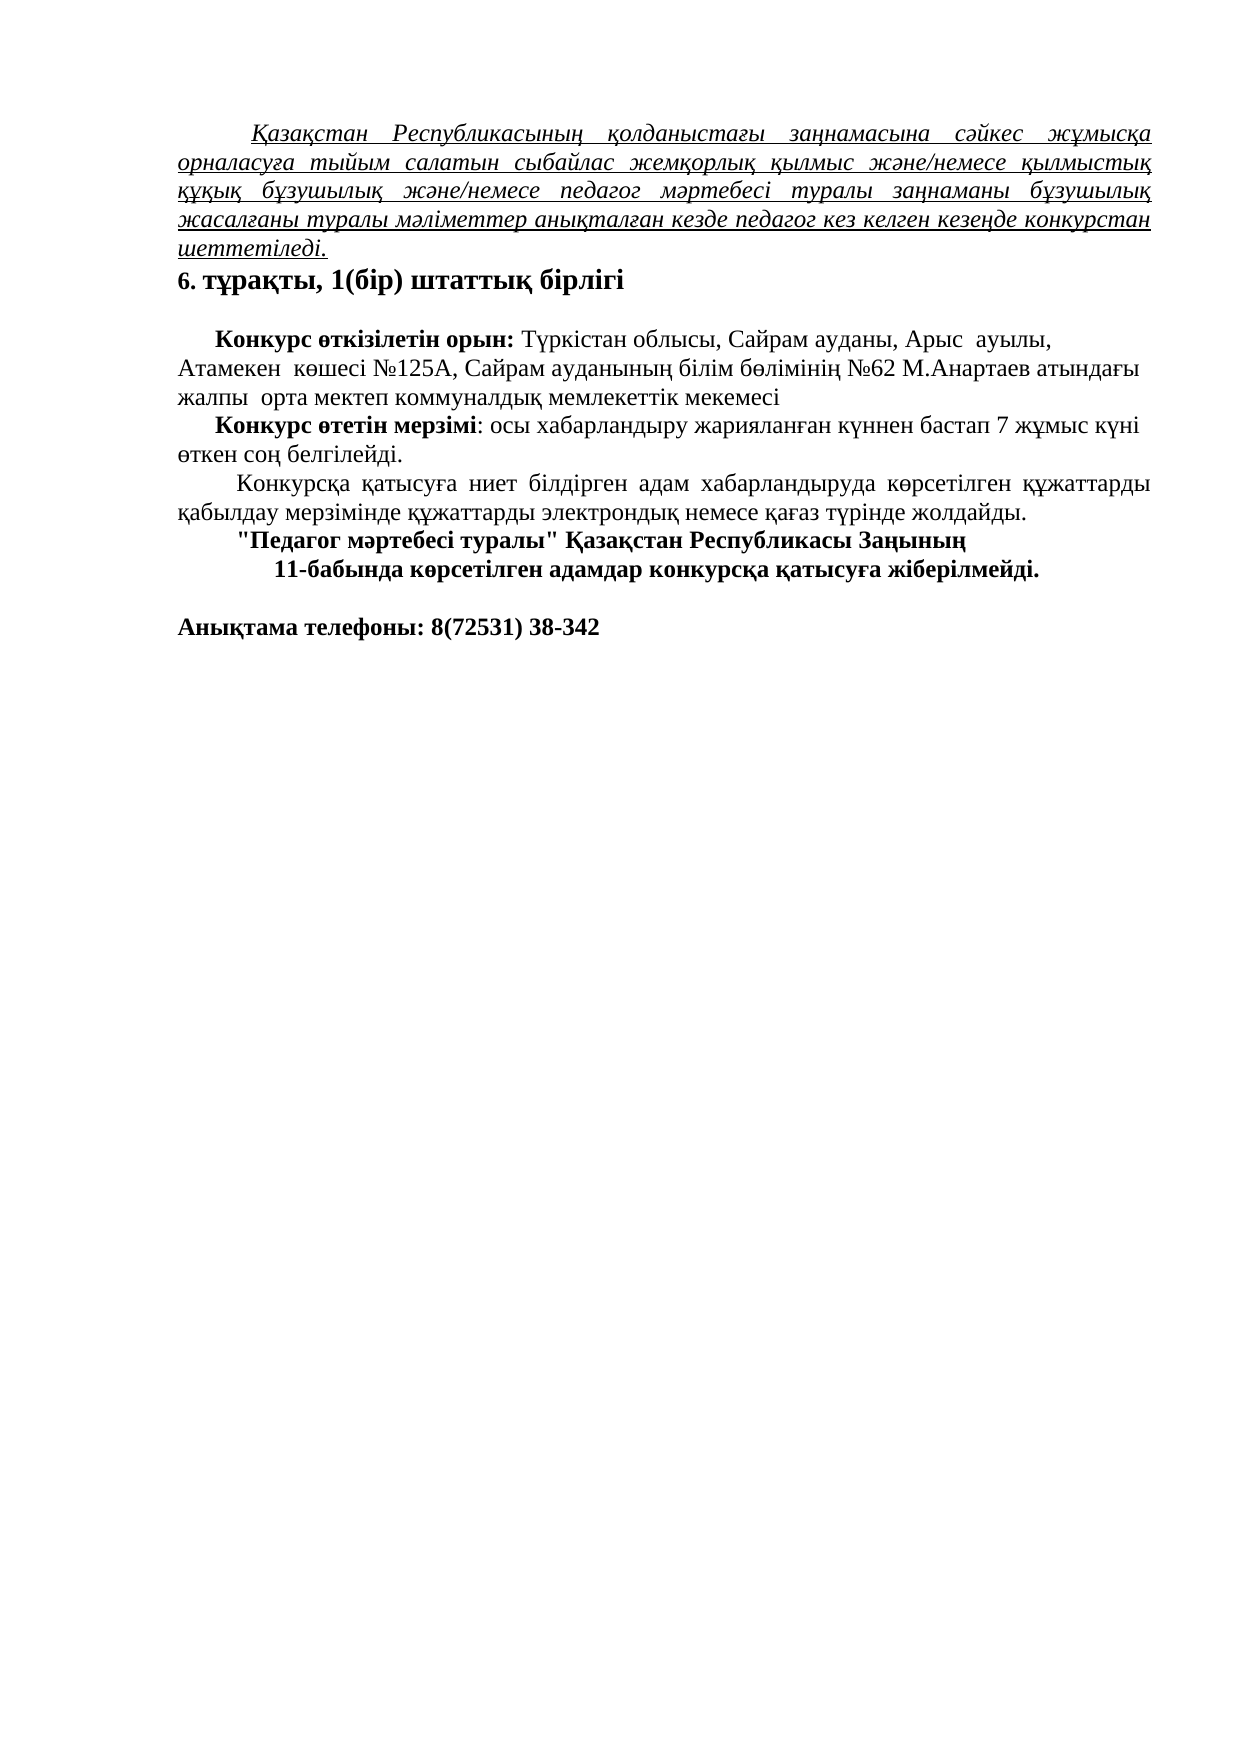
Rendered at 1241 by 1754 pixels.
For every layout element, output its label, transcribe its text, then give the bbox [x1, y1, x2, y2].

text Қазақстан Республикасының қолданыстағы заңнамасына сәйкес жұмысқа орналасуға тыйым салатын сыбайлас жемқорлық қылмыс және/немесе қылмыстық құқық бұзушылық және/немесе педагог мәртебесі туралы заңнаманы бұзушылық жасалғаны туралы мәліметтер анықталған кезде педагог кез келген кезеңде конкурстан шеттетіледі. [177, 202, 1152, 262]
text Конкурс өтетін мерзімі: осы хабарландыру жарияланған күннен бастап 7 жұмыс күні өткен соң белгілейді. [177, 410, 1152, 468]
text Қазақстан Республикасының қолданыстағы заңнамасына сәйкес жұмысқа орналасуға тыйым салатын сыбайлас жемқорлық қылмыс және/немесе қылмыстық құқық бұзушылық және/немесе педагог мәртебесі туралы заңнаманы бұзушылық жасалғаны туралы мәліметтер анықталған кезде педагог кез келген кезеңде конкурстан шеттетіледі. [177, 118, 1152, 172]
text Конкурсқа қатысуға ниет білдірген адам хабарландыруда көрсетілген құжаттарды қабылдау мерзімінде құжаттарды электрондық немесе қағаз түрінде жолдайды. [177, 468, 1152, 525]
text Анықтама телефоны: 8(72531) 38-342 [177, 612, 1152, 640]
text 6. тұрақты, 1(бір) штаттық бірлігі [177, 262, 1152, 295]
text Конкурс өткізілетін орын: Түркістан облысы, Сайрам ауданы, Арыс ауылы, Атамекен көшесі №125А, Сайрам ауданының білім бөлімінің №62 М.Анартаев атындағы жалпы орта мектеп коммуналдық мемлекеттік мекемесі [177, 324, 1152, 410]
text "Педагог мәртебесі туралы" Қазақстан Республикасы Заңының [177, 525, 1152, 554]
text 11-бабында көрсетілген адамдар конкурсқа қатысуға жіберілмейді. [177, 554, 1152, 583]
text Қазақстан Республикасының қолданыстағы заңнамасына сәйкес жұмысқа орналасуға тыйым салатын сыбайлас жемқорлық қылмыс және/немесе қылмыстық құқық бұзушылық және/немесе педагог мәртебесі туралы заңнаманы бұзушылық жасалғаны туралы мәліметтер анықталған кезде педагог кез келген кезеңде конкурстан шеттетіледі. [177, 173, 1152, 201]
